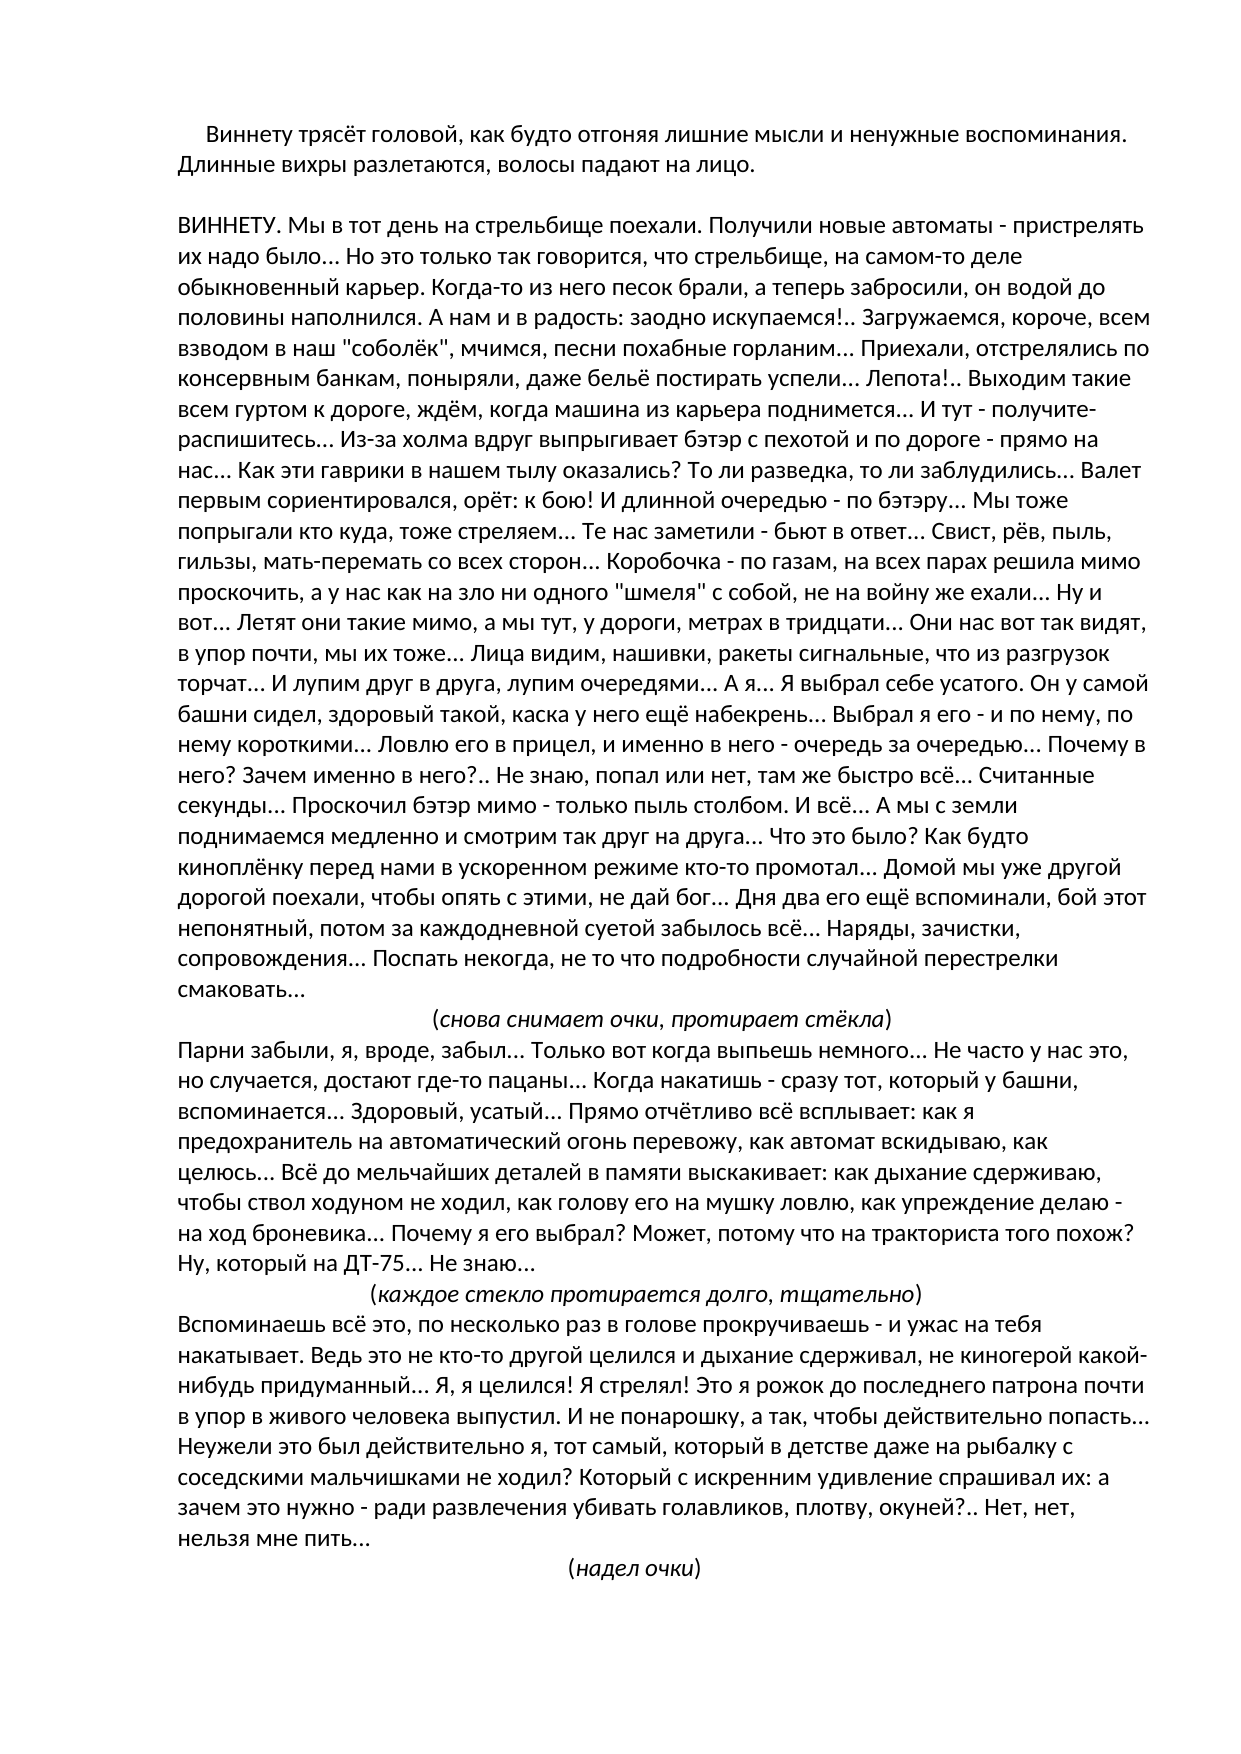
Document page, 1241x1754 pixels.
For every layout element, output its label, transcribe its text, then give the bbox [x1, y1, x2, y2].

text (снова снимает очки, протирает стёкла) [177, 1003, 1152, 1034]
text Вспоминаешь всё это, по несколько раз в голове прокручиваешь - и ужас на тебя накатывает. Ведь это не кто-то другой целился и дыхание сдерживал, не киногерой какой-нибудь придуманный... Я, я целился! Я стрелял! Это я рожок до последнего патрона почти в упор в живого человека выпустил. И не понарошку, а так, чтобы действительно попасть... Неужели это был действительно я, тот самый, который в детстве даже на рыбалку с соседскими мальчишками не ходил? Который с искренним удивление спрашивал их: а зачем это нужно - ради развлечения убивать голавликов, плотву, окуней?.. Нет, нет, нельзя мне пить... [177, 1308, 1152, 1553]
text (каждое стекло протирается долго, тщательно) [177, 1278, 1152, 1308]
text (надел очки) [177, 1553, 1152, 1583]
text Виннету трясёт головой, как будто отгоняя лишние мысли и ненужные воспоминания. Длинные вихры разлетаются, волосы падают на лицо. [177, 118, 1152, 179]
text ВИННЕТУ. Мы в тот день на стрельбище поехали. Получили новые автоматы - пристрелять их надо было... Но это только так говорится, что стрельбище, на самом-то деле обыкновенный карьер. Когда-то из него песок брали, а теперь забросили, он водой до половины наполнился. А нам и в радость: заодно искупаемся!.. Загружаемся, короче, всем взводом в наш "соболёк", мчимся, песни похабные горланим... Приехали, отстрелялись по консервным банкам, поныряли, даже бельё постирать успели... Лепота!.. Выходим такие всем гуртом к дороге, ждём, когда машина из карьера поднимется... И тут - получите-распишитесь... Из-за холма вдруг выпрыгивает бэтэр с пехотой и по дороге - прямо на нас... Как эти гаврики в нашем тылу оказались? То ли разведка, то ли заблудились... Валет первым сориентировался, орёт: к бою! И длинной очередью - по бэтэру... Мы тоже попрыгали кто куда, тоже стреляем... Те нас заметили - бьют в ответ... Свист, рёв, пыль, гильзы, мать-перемать со всех сторон... Коробочка - по газам, на всех парах решила мимо проскочить, а у нас как на зло ни одного "шмеля" с собой, не на войну же ехали... Ну и вот... Летят они такие мимо, а мы тут, у дороги, метрах в тридцати... Они нас вот так видят, в упор почти, мы их тоже... Лица видим, нашивки, ракеты сигнальные, что из разгрузок торчат... И лупим друг в друга, лупим очередями... А я... Я выбрал себе усатого. Он у самой башни сидел, здоровый такой, каска у него ещё набекрень... Выбрал я его - и по нему, по нему короткими... Ловлю его в прицел, и именно в него - очередь за очередью... Почему в него? Зачем именно в него?.. Не знаю, попал или нет, там же быстро всё... Считанные секунды... Проскочил бэтэр мимо - только пыль столбом. И всё... А мы с земли поднимаемся медленно и смотрим так друг на друга... Что это было? Как будто киноплёнку перед нами в ускоренном режиме кто-то промотал... Домой мы уже другой дорогой поехали, чтобы опять с этими, не дай бог... Дня два его ещё вспоминали, бой этот непонятный, потом за каждодневной суетой забылось всё... Наряды, зачистки, сопровождения... Поспать некогда, не то что подробности случайной перестрелки смаковать... [177, 210, 1152, 1003]
text Парни забыли, я, вроде, забыл... Только вот когда выпьешь немного... Не часто у нас это, но случается, достают где-то пацаны... Когда накатишь - сразу тот, который у башни, вспоминается... Здоровый, усатый... Прямо отчётливо всё всплывает: как я предохранитель на автоматический огонь перевожу, как автомат вскидываю, как целюсь... Всё до мельчайших деталей в памяти выскакивает: как дыхание сдерживаю, чтобы ствол ходуном не ходил, как голову его на мушку ловлю, как упреждение делаю - на ход броневика... Почему я его выбрал? Может, потому что на тракториста того похож? Ну, который на ДТ-75... Не знаю... [177, 1034, 1152, 1278]
